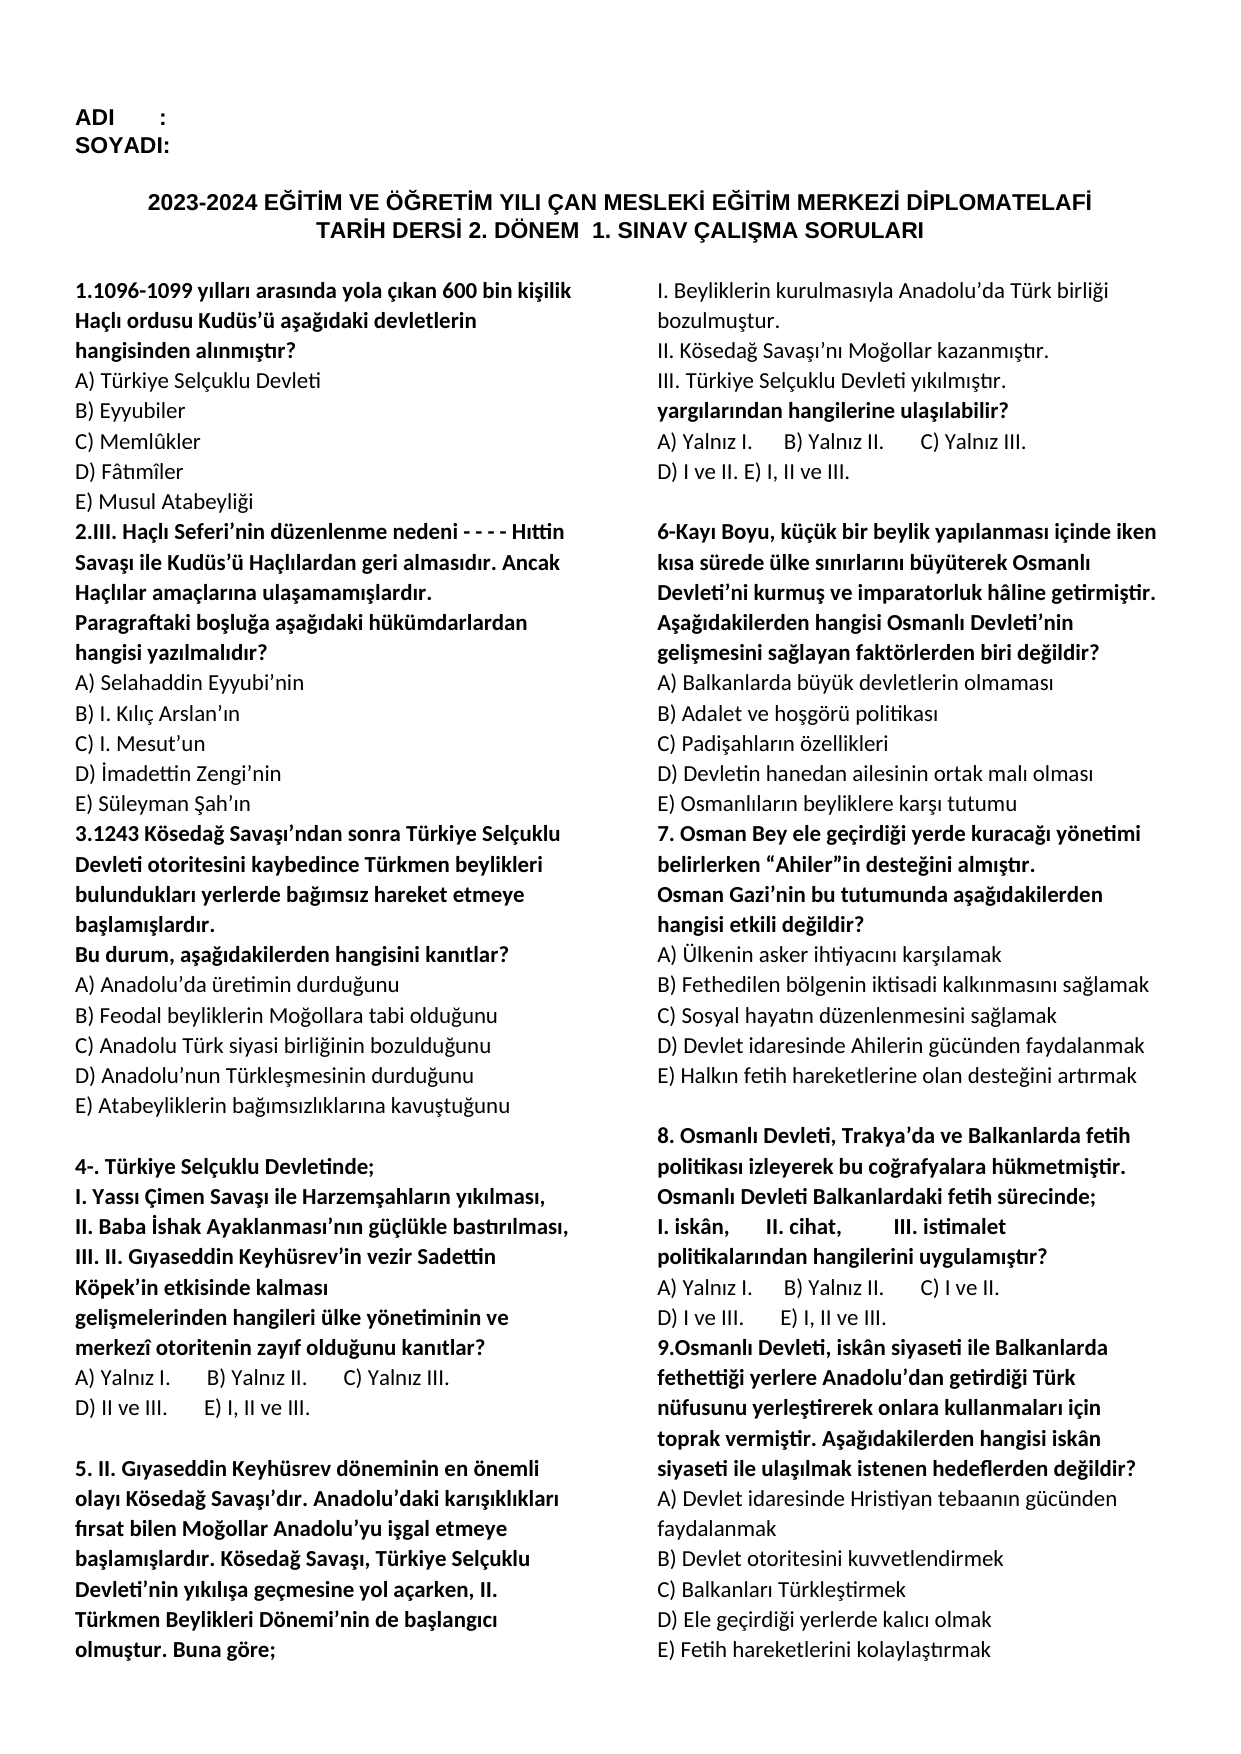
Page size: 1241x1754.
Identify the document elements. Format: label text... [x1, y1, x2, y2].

text 4-. Türkiye Selçuklu Devletinde; [75, 1152, 583, 1180]
text B) Feodal beyliklerin Moğollara tabi olduğunu [75, 1001, 583, 1029]
text E) Musul Atabeyliği [75, 487, 583, 515]
text TARİH DERSİ 2. DÖNEM 1. SINAV ÇALIŞMA SORULARI [75, 217, 1165, 243]
text Haçlı ordusu Kudüs’ü aşağıdaki devletlerin hangisinden alınmıştır? [75, 306, 583, 364]
text 2.III. Haçlı Seferi’nin düzenlenme nedeni - - - - Hıttin Savaşı ile Kudüs’ü Haçlılardan geri almasıdır. Ancak Haçlılar amaçlarına ulaşamamışlardır. [75, 517, 583, 606]
text D) Ele geçirdiği yerlerde kalıcı olmak [657, 1605, 1165, 1633]
text E) Osmanlıların beyliklere karşı tutumu [657, 789, 1165, 817]
text C) Memlûkler [75, 427, 583, 455]
text D) İmadettin Zengi’nin [75, 759, 583, 787]
text 1.1096-1099 yılları arasında yola çıkan 600 bin kişilik [75, 276, 583, 304]
text SOYADI: [75, 132, 1165, 158]
text A) Devlet idaresinde Hristiyan tebaanın gücünden faydalanmak [657, 1484, 1165, 1542]
text A) Türkiye Selçuklu Devleti [75, 366, 583, 394]
text II. Baba İshak Ayaklanması’nın güçlükle bastırılması, [75, 1212, 583, 1240]
text I. Beyliklerin kurulmasıyla Anadolu’da Türk birliği bozulmuştur. [657, 276, 1165, 334]
text 2023-2024 EĞİTİM VE ÖĞRETİM YILI ÇAN MESLEKİ EĞİTİM MERKEZİ DİPLOMATELAFİ [75, 189, 1165, 215]
text C) Sosyal hayatın düzenlenmesini sağlamak [657, 1001, 1165, 1029]
text B) Devlet otoritesini kuvvetlendirmek [657, 1544, 1165, 1573]
text D) Devlet idaresinde Ahilerin gücünden faydalanmak [657, 1031, 1165, 1059]
text 7. Osman Bey ele geçirdiği yerde kuracağı yönetimi belirlerken “Ahiler”in desteğini almıştır. [657, 819, 1165, 878]
text gelişmelerinden hangileri ülke yönetiminin ve merkezî otoritenin zayıf olduğunu kanıtlar? [75, 1303, 583, 1361]
text C) I. Mesut’un [75, 729, 583, 757]
text D) I ve III. E) I, II ve III. [657, 1303, 1165, 1331]
text 9.Osmanlı Devleti, iskân siyaseti ile Balkanlarda fethettiği yerlere Anadolu’dan getirdiği Türk nüfusunu yerleştirerek onlara kullanmaları için toprak vermiştir. Aşağıdakilerden hangisi iskân siyaseti ile ulaşılmak istenen hedeflerden değildir? [657, 1333, 1165, 1482]
text Bu durum, aşağıdakilerden hangisini kanıtlar? [75, 940, 583, 968]
text B) Adalet ve hoşgörü politikası [657, 699, 1165, 727]
text D) II ve III. E) I, II ve III. [75, 1393, 583, 1422]
text A) Selahaddin Eyyubi’nin [75, 668, 583, 697]
text I. iskân, II. cihat, III. istimalet [657, 1212, 1165, 1240]
text 5. II. Gıyaseddin Keyhüsrev döneminin en önemli olayı Kösedağ Savaşı’dır. Anadolu’daki karışıklıkları fırsat bilen Moğollar Anadolu’yu işgal etmeye başlamışlardır. Kösedağ Savaşı, Türkiye Selçuklu Devleti’nin yıkılışa geçmesine yol açarken, II. Türkmen Beylikleri Dönemi’nin de başlangıcı olmuştur. Buna göre; [75, 1454, 583, 1663]
text A) Yalnız I. B) Yalnız II. C) I ve II. [657, 1273, 1165, 1301]
text politikalarından hangilerini uygulamıştır? [657, 1242, 1165, 1271]
text Paragraftaki boşluğa aşağıdaki hükümdarlardan hangisi yazılmalıdır? [75, 608, 583, 666]
text III. II. Gıyaseddin Keyhüsrev’in vezir Sadettin Köpek’in etkisinde kalması [75, 1242, 583, 1301]
text ADI : [75, 103, 1165, 130]
text A) Anadolu’da üretimin durduğunu [75, 971, 583, 999]
text II. Kösedağ Savaşı’nı Moğollar kazanmıştır. [657, 336, 1165, 364]
text 3.1243 Kösedağ Savaşı’ndan sonra Türkiye Selçuklu Devleti otoritesini kaybedince Türkmen beylikleri bulundukları yerlerde bağımsız hareket etmeye başlamışlardır. [75, 819, 583, 938]
text Osmanlı Devleti Balkanlardaki fetih sürecinde; [657, 1182, 1165, 1210]
text Osman Gazi’nin bu tutumunda aşağıdakilerden hangisi etkili değildir? [657, 880, 1165, 938]
text yargılarından hangilerine ulaşılabilir? [657, 397, 1165, 425]
text D) I ve II. E) I, II ve III. [657, 457, 1165, 485]
text E) Fetih hareketlerini kolaylaştırmak [657, 1635, 1165, 1663]
text C) Padişahların özellikleri [657, 729, 1165, 757]
text C) Balkanları Türkleştirmek [657, 1575, 1165, 1603]
text A) Ülkenin asker ihtiyacını karşılamak [657, 940, 1165, 968]
text D) Fâtımîler [75, 457, 583, 485]
text A) Balkanlarda büyük devletlerin olmaması [657, 668, 1165, 697]
text C) Anadolu Türk siyasi birliğinin bozulduğunu [75, 1031, 583, 1059]
text D) Anadolu’nun Türkleşmesinin durduğunu [75, 1061, 583, 1089]
text 8. Osmanlı Devleti, Trakya’da ve Balkanlarda fetih politikası izleyerek bu coğrafyalara hükmetmiştir. [657, 1122, 1165, 1180]
text Aşağıdakilerden hangisi Osmanlı Devleti’nin gelişmesini sağlayan faktörlerden biri değildir? [657, 608, 1165, 666]
text III. Türkiye Selçuklu Devleti yıkılmıştır. [657, 366, 1165, 394]
text B) Eyyubiler [75, 397, 583, 425]
text B) Fethedilen bölgenin iktisadi kalkınmasını sağlamak [657, 971, 1165, 999]
text E) Süleyman Şah’ın [75, 789, 583, 817]
text I. Yassı Çimen Savaşı ile Harzemşahların yıkılması, [75, 1182, 583, 1210]
text E) Halkın fetih hareketlerine olan desteğini artırmak [657, 1061, 1165, 1089]
text B) I. Kılıç Arslan’ın [75, 699, 583, 727]
text D) Devletin hanedan ailesinin ortak malı olması [657, 759, 1165, 787]
text A) Yalnız I. B) Yalnız II. C) Yalnız III. [657, 427, 1165, 455]
text A) Yalnız I. B) Yalnız II. C) Yalnız III. [75, 1363, 583, 1391]
text E) Atabeyliklerin bağımsızlıklarına kavuştuğunu [75, 1091, 583, 1119]
text 6-Kayı Boyu, küçük bir beylik yapılanması içinde iken kısa sürede ülke sınırlarını büyüterek Osmanlı Devleti’ni kurmuş ve imparatorluk hâline getirmiştir. [657, 517, 1165, 606]
